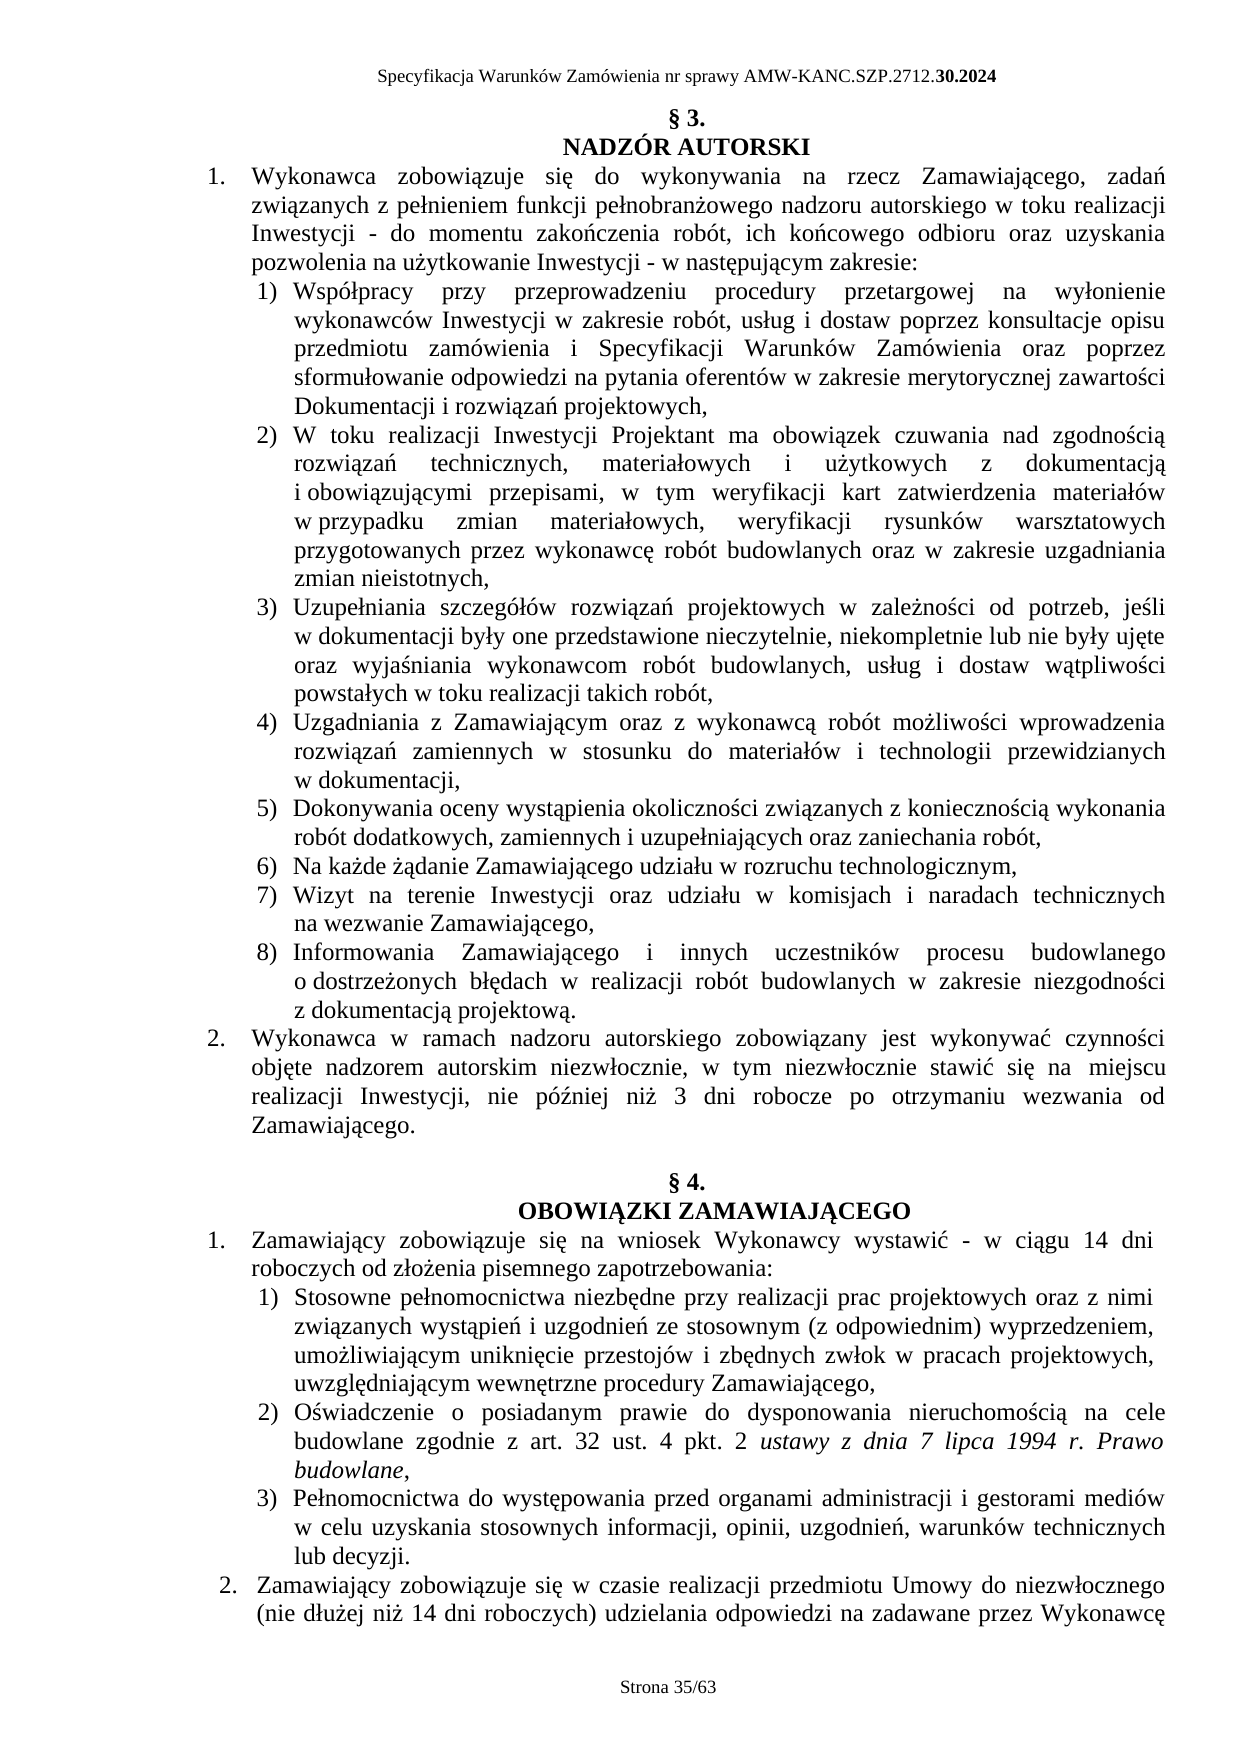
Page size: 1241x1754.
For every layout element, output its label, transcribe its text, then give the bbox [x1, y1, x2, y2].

text NADZÓR AUTORSKI [263, 132, 1110, 161]
list Wykonawca w ramach nadzoru autorskiego zobowiązany jest wykonywać czynności objęte nadzorem autorskim niezwłocznie, w tym niezwłocznie stawić się na miejscu realizacji Inwestycji, nie później niż 3 dni robocze po otrzymaniu wezwania od Zamawiającego. [207, 1023, 1166, 1138]
list Uzupełniania szczegółów rozwiązań projektowych w zależności od potrzeb, jeśli w dokumentacji były one przedstawione nieczytelnie, niekompletnie lub nie były ujęte oraz wyjaśniania wykonawcom robót budowlanych, usług i dostaw wątpliwości powstałych w toku realizacji takich robót, [256, 592, 1166, 707]
list Uzgadniania z Zamawiającym oraz z wykonawcą robót możliwości wprowadzenia rozwiązań zamiennych w stosunku do materiałów i technologii przewidzianych w dokumentacji, [256, 707, 1166, 793]
list W toku realizacji Inwestycji Projektant ma obowiązek czuwania nad zgodnością rozwiązań technicznych, materiałowych i użytkowych z dokumentacją i obowiązującymi przepisami, w tym weryfikacji kart zatwierdzenia materiałów w przypadku zmian materiałowych, weryfikacji rysunków warsztatowych przygotowanych przez wykonawcę robót budowlanych oraz w zakresie uzgadniania zmian nieistotnych, [256, 420, 1166, 592]
list Oświadczenie o posiadanym prawie do dysponowania nieruchomością na cele budowlane zgodnie z art. 32 ust. 4 pkt. 2 ustawy z dnia 7 lipca 1994 r. Prawo budowlane, [258, 1397, 1166, 1483]
text OBOWIĄZKI ZAMAWIAJĄCEGO [518, 1196, 1167, 1225]
text § 3. [263, 103, 1110, 132]
list Dokonywania oceny wystąpienia okoliczności związanych z koniecznością wykonania robót dodatkowych, zamiennych i uzupełniających oraz zaniechania robót, [256, 793, 1166, 851]
list Zamawiający zobowiązuje się na wniosek Wykonawcy wystawić - w ciągu 14 dni roboczych od złożenia pisemnego zapotrzebowania: [207, 1225, 1154, 1282]
list Na każde żądanie Zamawiającego udziału w rozruchu technologicznym, [256, 851, 1166, 880]
list Współpracy przy przeprowadzeniu procedury przetargowej na wyłonienie wykonawców Inwestycji w zakresie robót, usług i dostaw poprzez konsultacje opisu przedmiotu zamówienia i Specyfikacji Warunków Zamówienia oraz poprzez sformułowanie odpowiedzi na pytania oferentów w zakresie merytorycznej zawartości Dokumentacji i rozwiązań projektowych, [256, 276, 1166, 420]
list Stosowne pełnomocnictwa niezbędne przy realizacji prac projektowych oraz z nimi związanych wystąpień i uzgodnień ze stosownym (z odpowiednim) wyprzedzeniem, umożliwiającym uniknięcie przestojów i zbędnych zwłok w pracach projektowych, uwzględniającym wewnętrzne procedury Zamawiającego, [258, 1282, 1154, 1397]
list Wizyt na terenie Inwestycji oraz udziału w komisjach i naradach technicznych na wezwanie Zamawiającego, [256, 880, 1166, 937]
list Informowania Zamawiającego i innych uczestników procesu budowlanego o dostrzeżonych błędach w realizacji robót budowlanych w zakresie niezgodności z dokumentacją projektową. [256, 937, 1166, 1023]
text § 4. [263, 1167, 1110, 1196]
list Pełnomocnictwa do występowania przed organami administracji i gestorami mediów w celu uzyskania stosownych informacji, opinii, uzgodnień, warunków technicznych lub decyzji. [256, 1483, 1166, 1570]
list Wykonawca zobowiązuje się do wykonywania na rzecz Zamawiającego, zadań związanych z pełnieniem funkcji pełnobranżowego nadzoru autorskiego w toku realizacji Inwestycji - do momentu zakończenia robót, ich końcowego odbioru oraz uzyskania pozwolenia na użytkowanie Inwestycji - w następującym zakresie: [207, 161, 1166, 276]
